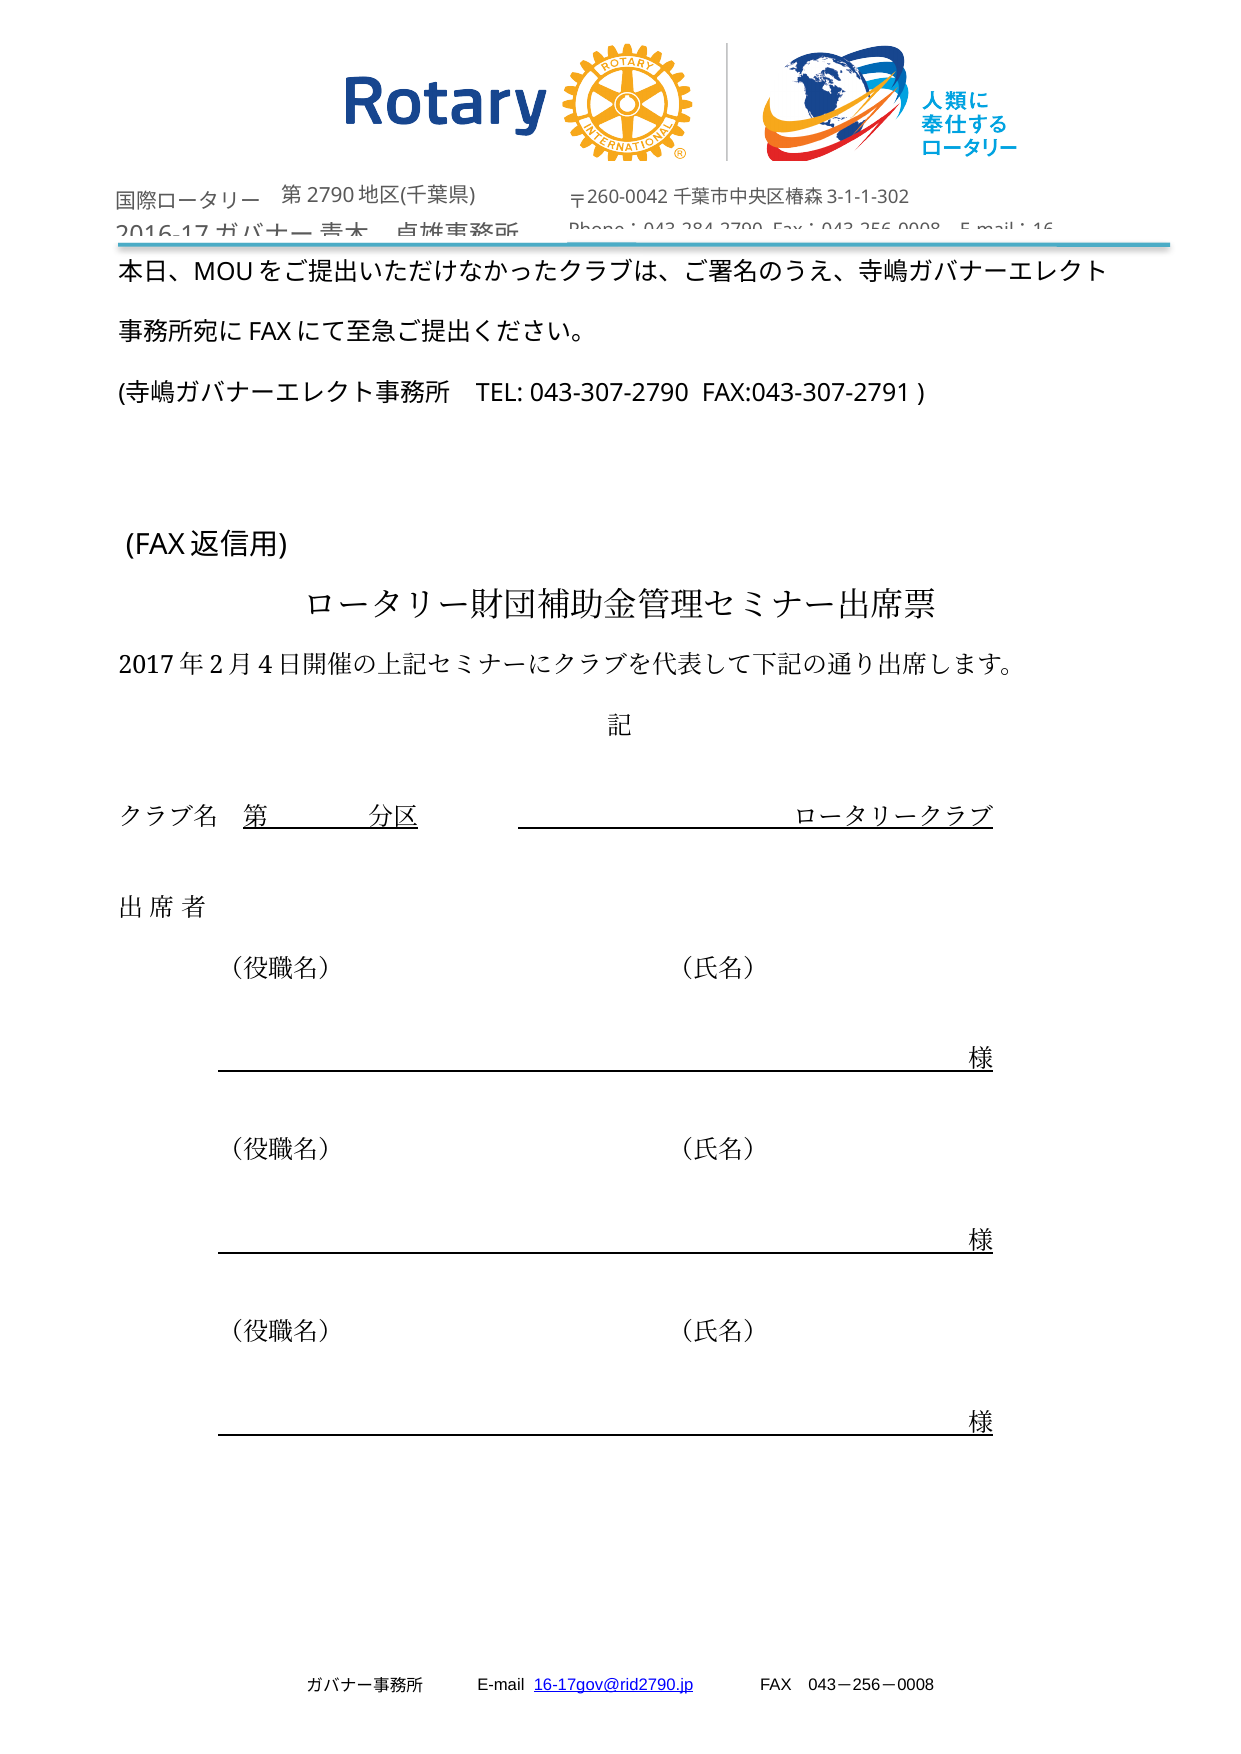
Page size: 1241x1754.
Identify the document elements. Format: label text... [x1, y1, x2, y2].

text （役職名） （氏名） [118, 1118, 1122, 1178]
text （役職名） （氏名） [118, 936, 1122, 997]
text 様 [118, 1209, 1122, 1269]
text 様 [118, 1391, 1122, 1451]
text ロータリー財団補助金管理セミナー出席票 [118, 572, 1122, 633]
subtitle 記 [118, 693, 1122, 754]
text 出 席 者 [118, 875, 1122, 936]
text （役職名） （氏名） [118, 1300, 1122, 1360]
text 2017年2月4日開催の上記セミナーにクラブを代表して下記の通り出席します。 [118, 633, 1122, 693]
text 本日、MOUをご提出いただけなかったクラブは、ご署名のうえ、寺嶋ガバナーエレクト事務所宛にFAXにて至急ご提出ください。 [118, 239, 1122, 360]
picture [346, 43, 1017, 161]
text 様 [118, 1027, 1122, 1087]
text (寺嶋ガバナーエレクト事務所 TEL: 043-307-2790 FAX:043-307-2791 ) [118, 360, 1122, 421]
text (FAX返信用) [118, 512, 1122, 572]
text クラブ名 第 分区 ロータリークラブ [118, 784, 1122, 845]
